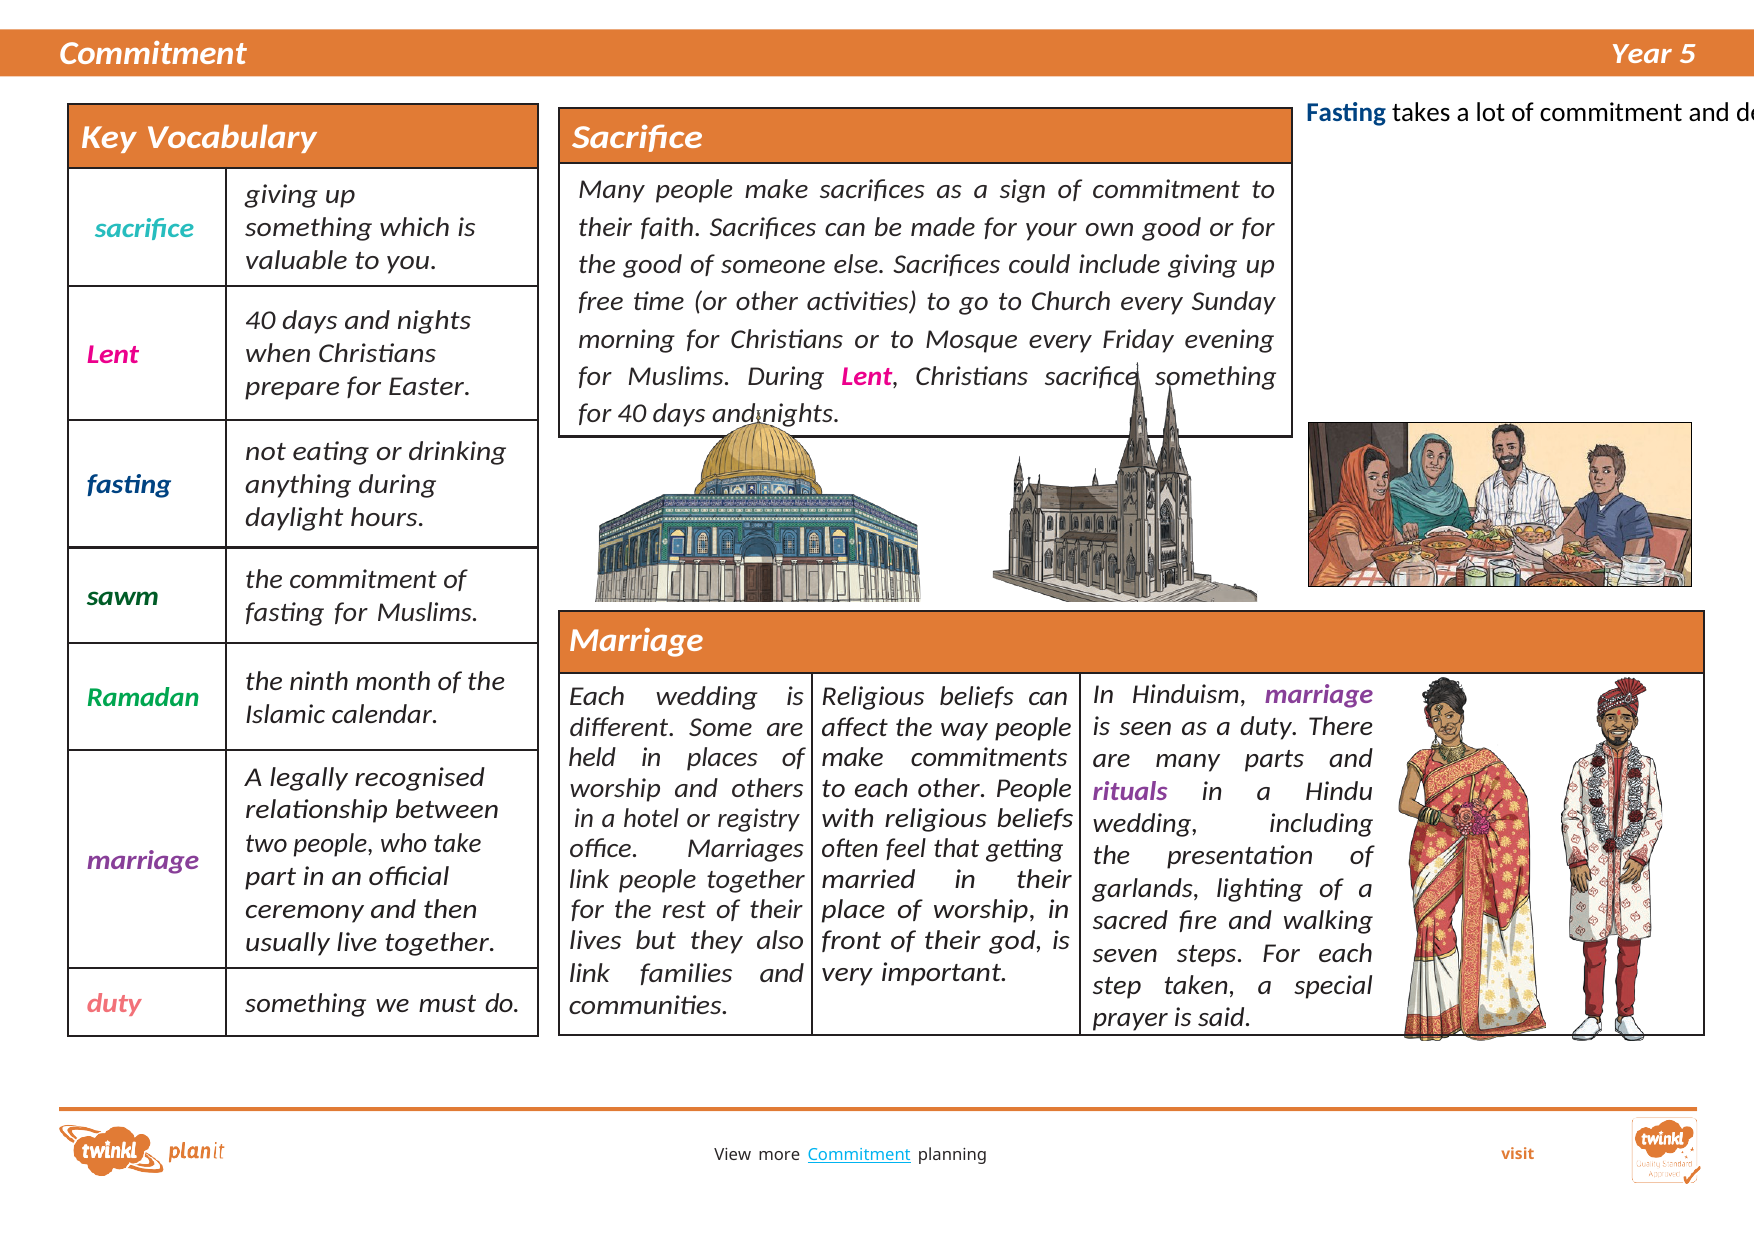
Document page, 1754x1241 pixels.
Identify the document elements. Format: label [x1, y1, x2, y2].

picture [992, 362, 1258, 602]
picture [1561, 677, 1663, 1034]
picture [1398, 1036, 1546, 1041]
picture [1398, 677, 1546, 1034]
picture [59, 1107, 1701, 1184]
picture [595, 410, 921, 602]
picture [1309, 423, 1691, 586]
picture [1561, 1036, 1663, 1041]
